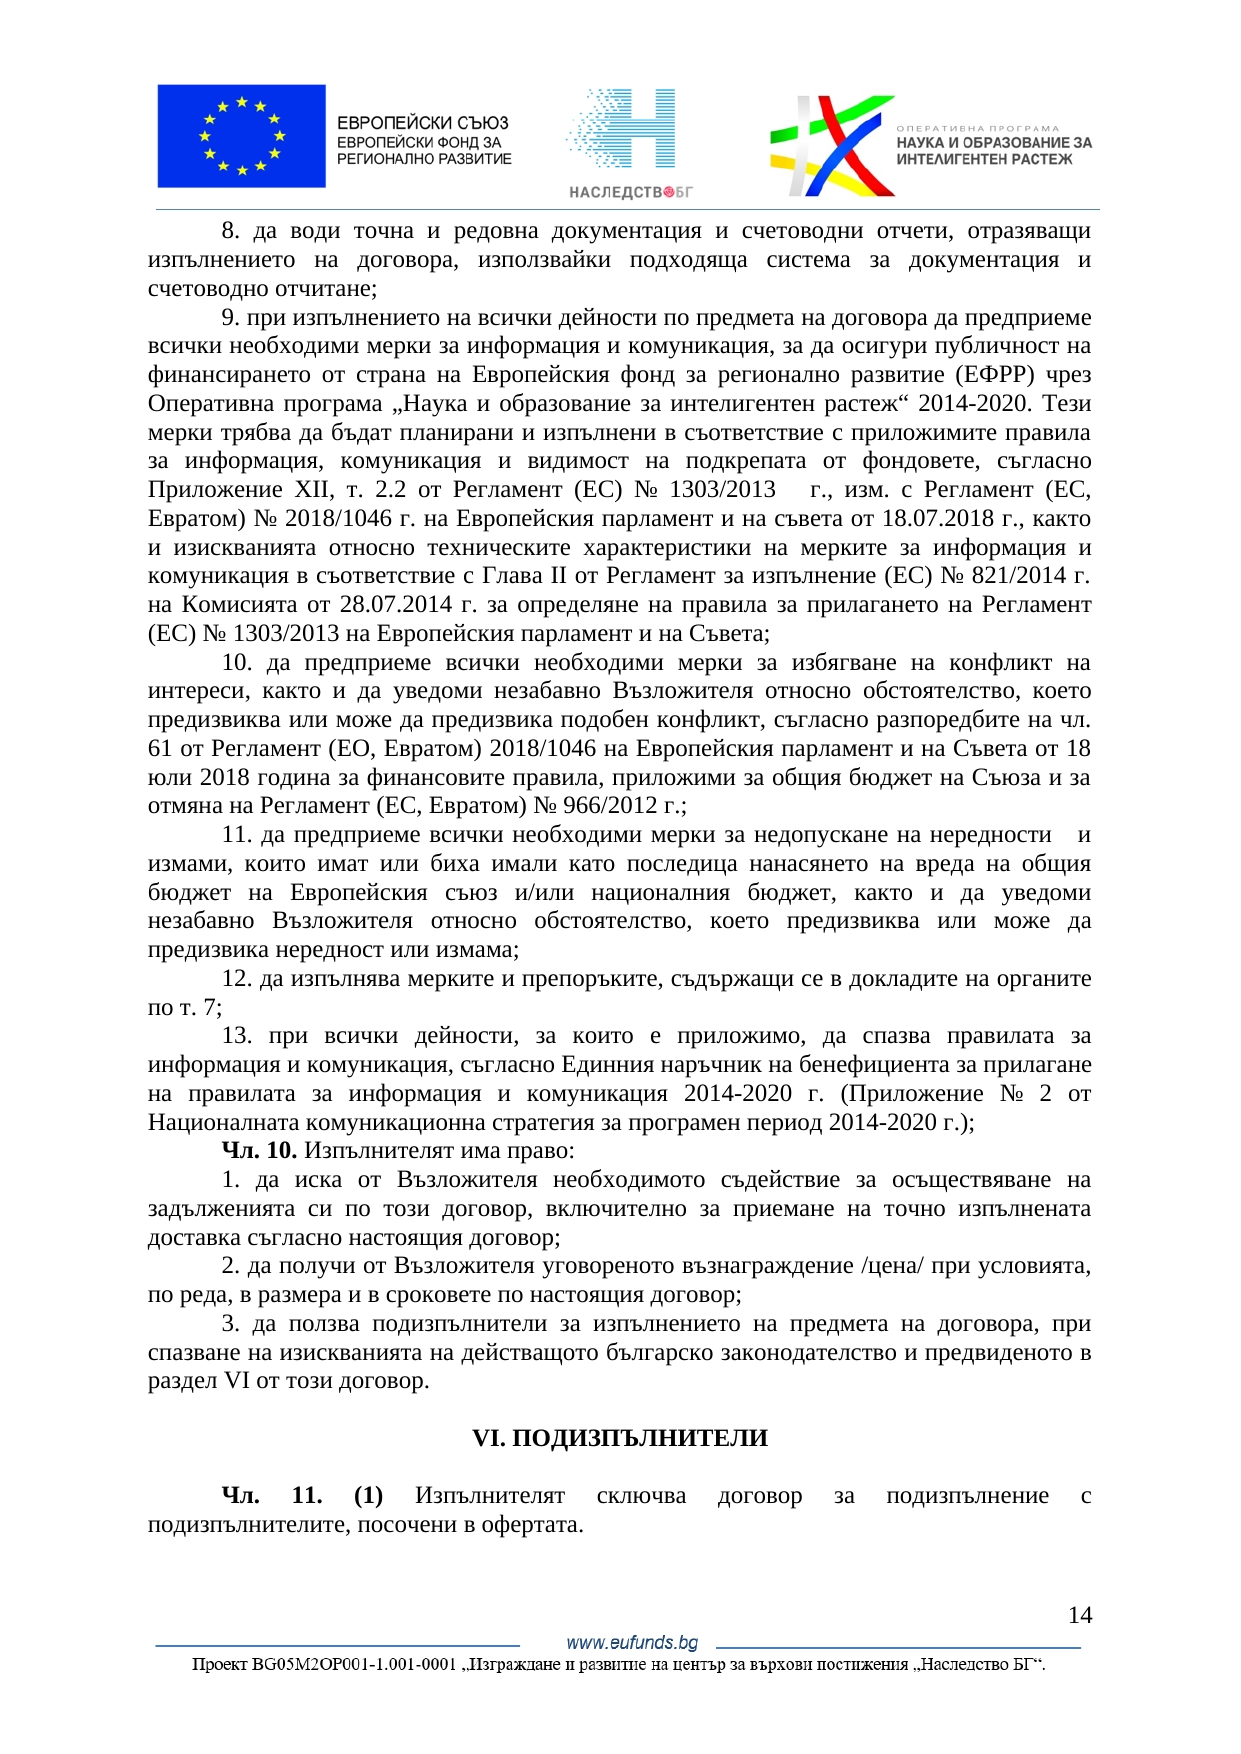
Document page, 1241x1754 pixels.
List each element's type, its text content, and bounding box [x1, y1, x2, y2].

picture [147, 73, 1107, 216]
text VІ. ПОДИЗПЪЛНИТЕЛИ [148, 1423, 1093, 1452]
text Чл. 10. Изпълнителят има право: [148, 1135, 1093, 1164]
text 3. да ползва подизпълнители за изпълнението на предмета на договора, при спазване на изискванията на действащото българско законодателство и предвиденото в раздел VІ от този договор. [148, 1308, 1093, 1394]
text 11. да предприеме всички необходими мерки за недопускане на нередности и измами, които имат или биха имали като последица нанасянето на вреда на общия бюджет на Европейския съюз и/или националния бюджет, както и да уведоми незабавно Възложителя относно обстоятелство, което предизвиква или може да предизвика нередност или измама; [148, 819, 1093, 963]
picture [147, 1628, 1093, 1681]
text 9. при изпълнението на всички дейности по предмета на договора да предприеме всички необходими мерки за информация и комуникация, за да осигури публичност на финансирането от страна на Европейския фонд за регионално развитие (ЕФРР) чрез Оперативна програма „Наука и образование за интелигентен растеж“ 2014-2020. Тези мерки трябва да бъдат планирани и изпълнени в съответствие с приложимите правила за информация, комуникация и видимост на подкрепата от фондовете, съгласно Приложение XII, т. 2.2 от Регламент (ЕС) № 1303/2013 г., изм. с Регламент (ЕС, Евратом) № 2018/1046 г. на Европейския парламент и на съвета от 18.07.2018 г., както и изискванията относно техническите характеристики на мерките за информация и комуникация в съответствие с Глава II от Регламент за изпълнение (ЕС) № 821/2014 г. на Комисията от 28.07.2014 г. за определяне на правила за прилагането на Регламент (ЕС) № 1303/2013 на Европейския парламент и на Съвета; [148, 302, 1093, 647]
text 2. да получи от Възложителя уговореното възнаграждение /цена/ при условията, по реда, в размера и в сроковете по настоящия договор; [148, 1250, 1093, 1308]
text 10. да предприеме всички необходими мерки за избягване на конфликт на интереси, както и да уведоми незабавно Възложителя относно обстоятелство, което предизвиква или може да предизвика подобен конфликт, съгласно разпоредбите на чл. 61 от Регламент (ЕО, Евратом) 2018/1046 на Европейския парламент и на Съвета от 18 юли 2018 година за финансовите правила, приложими за общия бюджет на Съюза и за отмяна на Регламент (ЕС, Евратом) № 966/2012 г.; [148, 647, 1093, 819]
text 12. да изпълнява мерките и препоръките, съдържащи се в докладите на органите по т. 7; [148, 963, 1093, 1020]
text 8. да води точна и редовна документация и счетоводни отчети, отразяващи изпълнението на договора, използвайки подходяща система за документация и счетоводно отчитане; [148, 216, 1093, 302]
text 13. при всички дейности, за които е приложимо, да спазва правилата за информация и комуникация, съгласно Единния наръчник на бенефициента за прилагане на правилата за информация и комуникация 2014-2020 г. (Приложение № 2 от Националната комуникационна стратегия за програмен период 2014-2020 г.); [148, 1020, 1093, 1135]
text 1. да иска от Възложителя необходимото съдействие за осъществяване на задълженията си по този договор, включително за приемане на точно изпълнената доставка съгласно настоящия договор; [148, 1164, 1093, 1250]
text Чл. 11. (1) Изпълнителят сключва договор за подизпълнение с подизпълнителите, посочени в офертата. [148, 1480, 1093, 1538]
